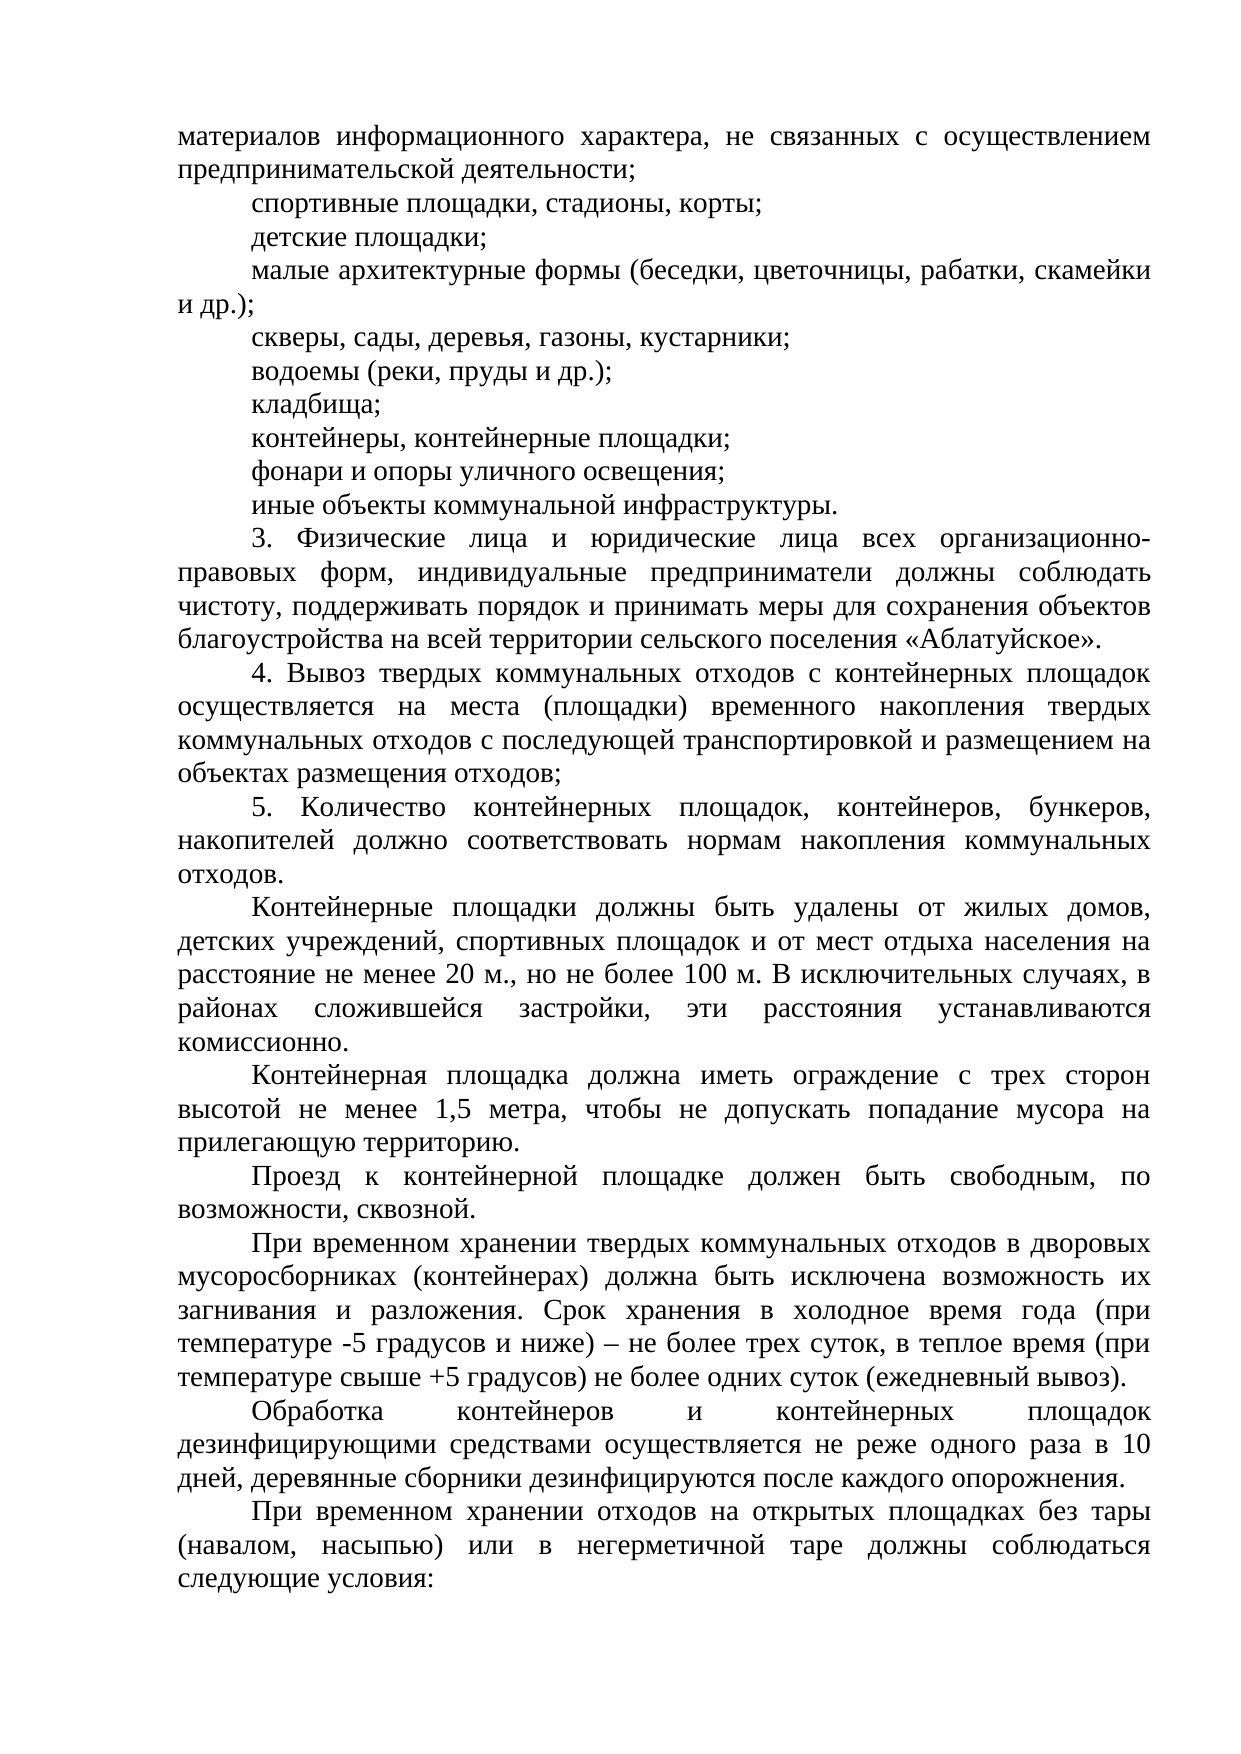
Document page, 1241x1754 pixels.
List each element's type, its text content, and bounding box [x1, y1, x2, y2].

text 4. Вывоз твердых коммунальных отходов с контейнерных площадок осуществляется на места (площадки) временного накопления твердых коммунальных отходов с последующей транспортировкой и размещением на объектах размещения отходов; [177, 655, 1152, 789]
text Обработка контейнеров и контейнерных площадок дезинфицирующими средствами осуществляется не реже одного раза в 10 дней, деревянные сборники дезинфицируются после каждого опорожнения. [177, 1393, 1152, 1493]
text иные объекты коммунальной инфраструктуры. [177, 487, 1152, 521]
text фонари и опоры уличного освещения; [177, 453, 1152, 487]
text При временном хранении твердых коммунальных отходов в дворовых мусоросборниках (контейнерах) должна быть исключена возможность их загнивания и разложения. Срок хранения в холодное время года (при температуре -5 градусов и ниже) – не более трех суток, в теплое время (при температуре свыше +5 градусов) не более одних суток (ежедневный вывоз). [177, 1225, 1152, 1393]
text малые архитектурные формы (беседки, цветочницы, рабатки, скамейки и др.); [177, 252, 1152, 319]
text 3. Физические лица и юридические лица всех организационно-правовых форм, индивидуальные предприниматели должны соблюдать чистоту, поддерживать порядок и принимать меры для сохранения объектов благоустройства на всей территории сельского поселения «Аблатуйское». [177, 521, 1152, 655]
text Проезд к контейнерной площадке должен быть свободным, по возможности, сквозной. [177, 1158, 1152, 1225]
text При временном хранении отходов на открытых площадках без тары (навалом, насыпью) или в негерметичной таре должны соблюдаться следующие условия: [177, 1493, 1152, 1594]
text Контейнерные площадки должны быть удалены от жилых домов, детских учреждений, спортивных площадок и от мест отдыха населения на расстояние не менее 20 м., но не более 100 м. В исключительных случаях, в районах сложившейся застройки, эти расстояния устанавливаются комиссионно. [177, 889, 1152, 1057]
text Контейнерная площадка должна иметь ограждение с трех сторон высотой не менее 1,5 метра, чтобы не допускать попадание мусора на прилегающую территорию. [177, 1057, 1152, 1158]
text спортивные площадки, стадионы, корты; [177, 185, 1152, 219]
text 5. Количество контейнерных площадок, контейнеров, бункеров, накопителей должно соответствовать нормам накопления коммунальных отходов. [177, 789, 1152, 889]
text водоемы (реки, пруды и др.); [177, 353, 1152, 386]
text кладбища; [177, 386, 1152, 420]
text детские площадки; [177, 219, 1152, 252]
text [177, 118, 1152, 185]
text контейнеры, контейнерные площадки; [177, 420, 1152, 453]
text скверы, сады, деревья, газоны, кустарники; [177, 319, 1152, 353]
